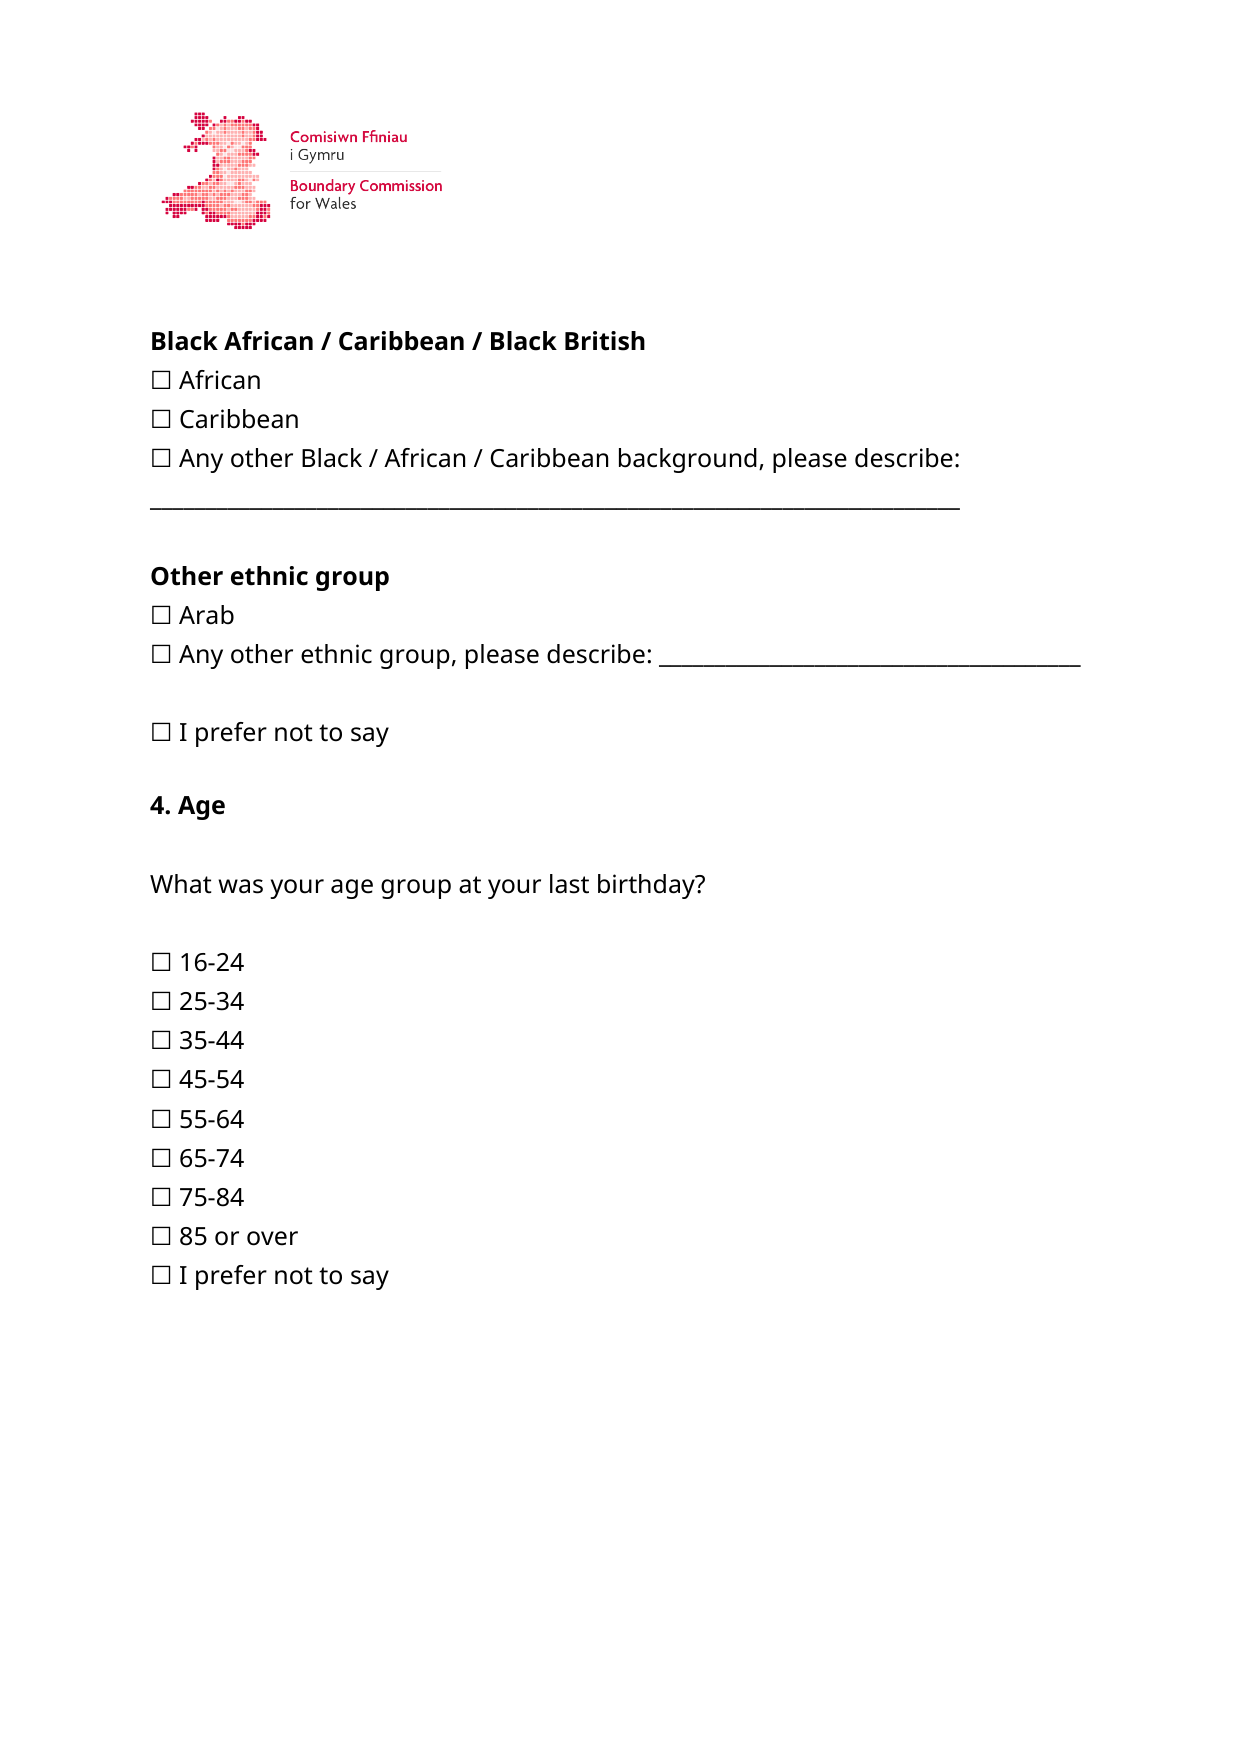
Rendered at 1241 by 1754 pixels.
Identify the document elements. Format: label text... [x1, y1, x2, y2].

text 75-84 [150, 1180, 1090, 1214]
text Black African / Caribbean / Black British [150, 323, 1175, 357]
text 55-64 [150, 1101, 1090, 1135]
text Any other ethnic group, please describe: ______________________________________ [150, 636, 1175, 671]
text Caribbean [150, 401, 1175, 436]
text I prefer not to say [150, 1258, 1175, 1292]
text 25-34 [150, 984, 1090, 1018]
text I prefer not to say [150, 715, 1175, 749]
text 65-74 [150, 1141, 1090, 1174]
text 45-54 [150, 1062, 1090, 1096]
picture [150, 73, 462, 267]
text 35-44 [150, 1023, 1090, 1057]
text What was your age group at your last birthday? [150, 866, 1090, 900]
text 85 or over [150, 1219, 1090, 1253]
text 16-24 [150, 945, 1090, 979]
text African [150, 362, 1175, 396]
text Arab [150, 597, 1175, 631]
text Other ethnic group [150, 558, 1175, 592]
text _________________________________________________________________________ [150, 480, 1175, 514]
text 4. Age [150, 788, 1090, 822]
text Any other Black / African / Caribbean background, please describe: [150, 441, 1175, 475]
